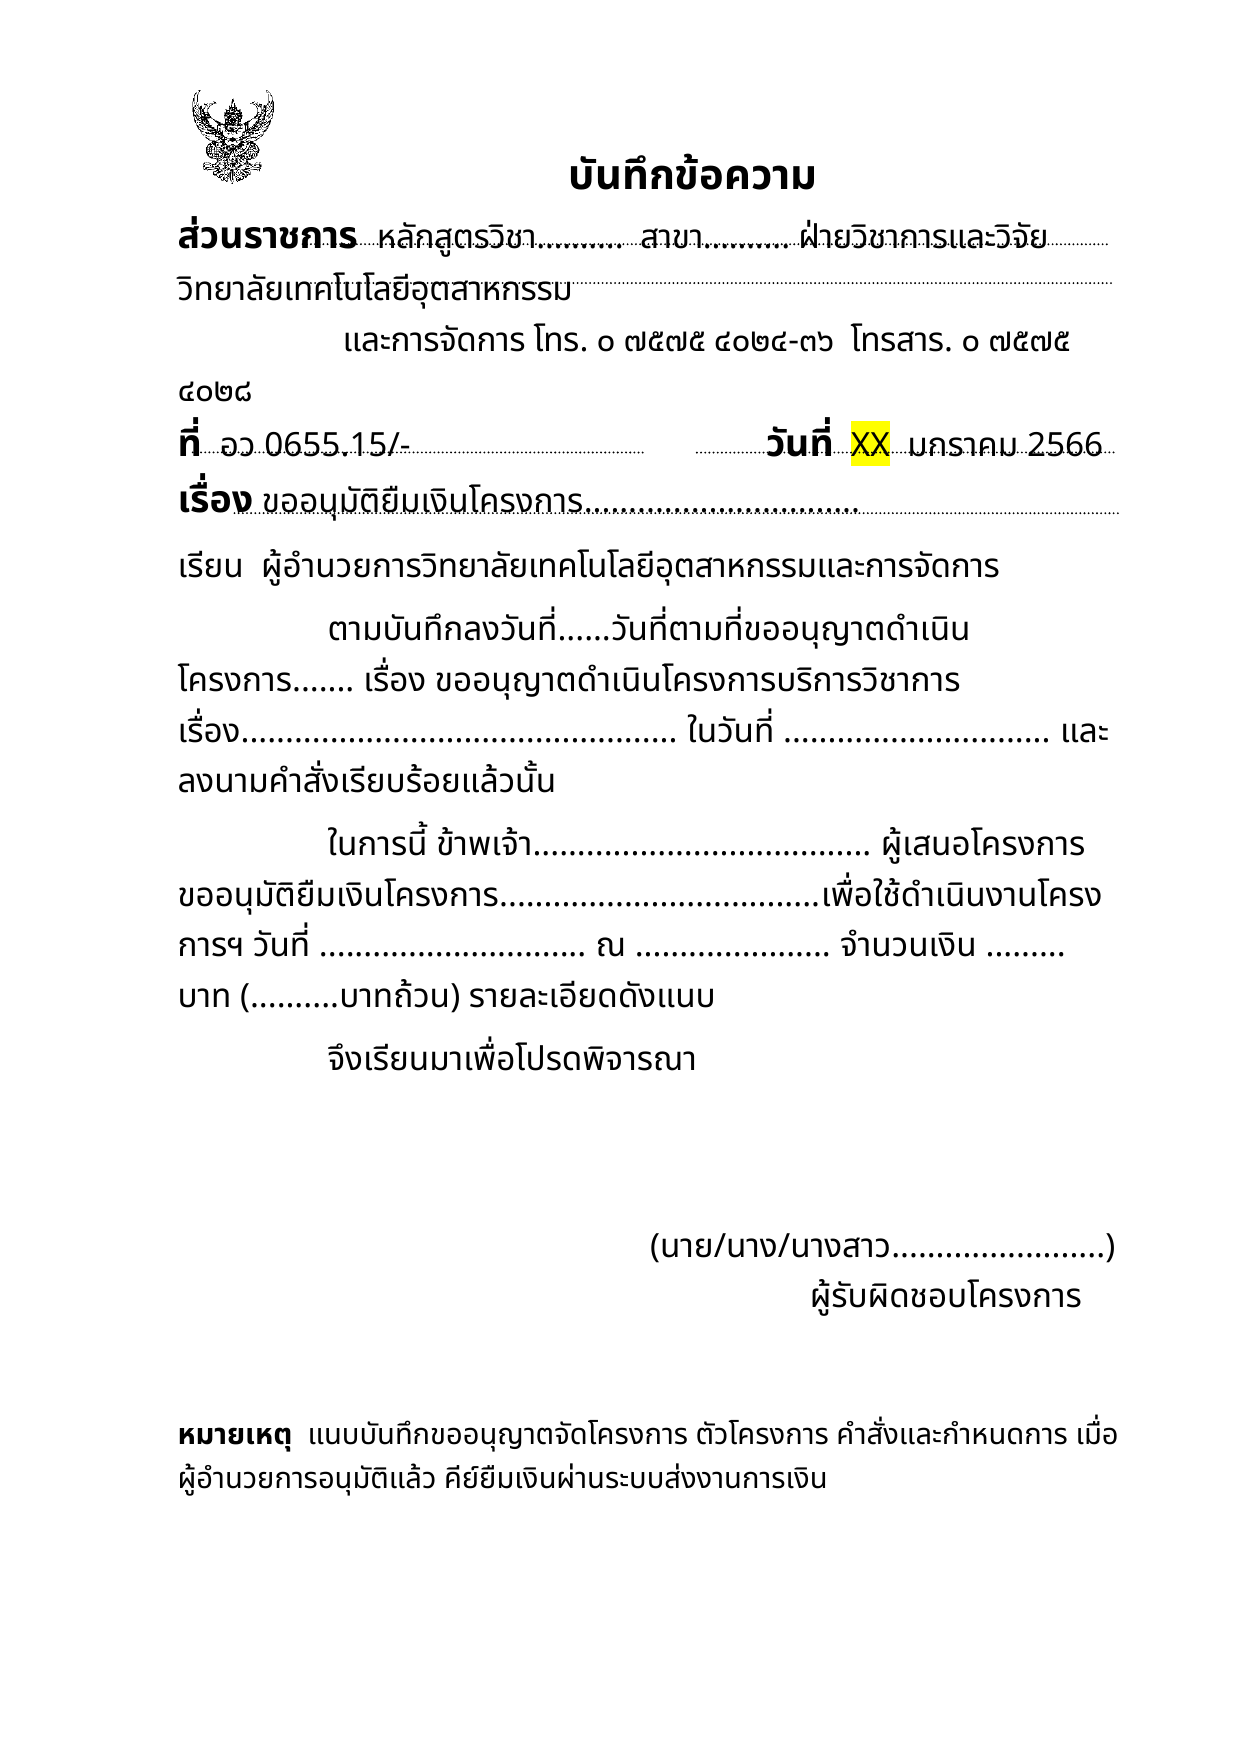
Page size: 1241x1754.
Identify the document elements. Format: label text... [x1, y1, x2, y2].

text ที่ อว 0655.15/- วันที่ XX มกราคม 2566 [177, 416, 1117, 473]
text ส่วนราชการ หลักสูตรวิชา………. สาขา………. ฝ่ายวิชาการและวิจัย วิทยาลัยเทคโนโลยีอุตสาหกรรม [177, 208, 1122, 315]
table_header [177, 89, 557, 208]
text ตามบันทึกลงวันที่......วันที่ตามที่ขออนุญาตดำเนินโครงการ....... เรื่อง ขออนุญาตดำเนินโครงการบริการวิชาการ เรื่อง................................................. ในวันที่ .............................. และลงนามคำสั่งเรียบร้อยแล้วนั้น [177, 605, 1118, 807]
text จึงเรียนมาเพื่อโปรดพิจารณา [177, 1035, 1122, 1085]
text (นาย/นาง/นางสาว........................) [177, 1222, 1122, 1272]
text ในการนี้ ข้าพเจ้า...................................... ผู้เสนอโครงการ ขออนุมัติยืมเงินโครงการ....................................เพื่อใช้ดำเนินงานโครงการฯ วันที่ .............................. ณ ...................... จำนวนเงิน ......... บาท (..........บาทถ้วน) รายละเอียดดังแนบ [177, 820, 1117, 1022]
table_header บันทึกข้อความ [558, 89, 1120, 208]
text เรื่อง ขออนุมัติยืมเงินโครงการ............................... [177, 473, 1181, 530]
picture [188, 88, 277, 187]
text เรียน ผู้อำนวยการวิทยาลัยเทคโนโลยีอุตสาหกรรมและการจัดการ [177, 542, 1211, 593]
text และการจัดการ โทร. ๐ ๗๕๗๕ ๔๐๒๔-๓๖ โทรสาร. ๐ ๗๕๗๕ ๔๐๒๘ [177, 315, 1122, 416]
text หมายเหตุ แนบบันทึกขออนุญาตจัดโครงการ ตัวโครงการ คำสั่งและกำหนดการ เมื่อผู้อำนวยการอนุมัติแล้ว คีย์ยืมเงินผ่านระบบส่งงานการเงิน [177, 1413, 1122, 1502]
text ผู้รับผิดชอบโครงการ [177, 1272, 1122, 1323]
